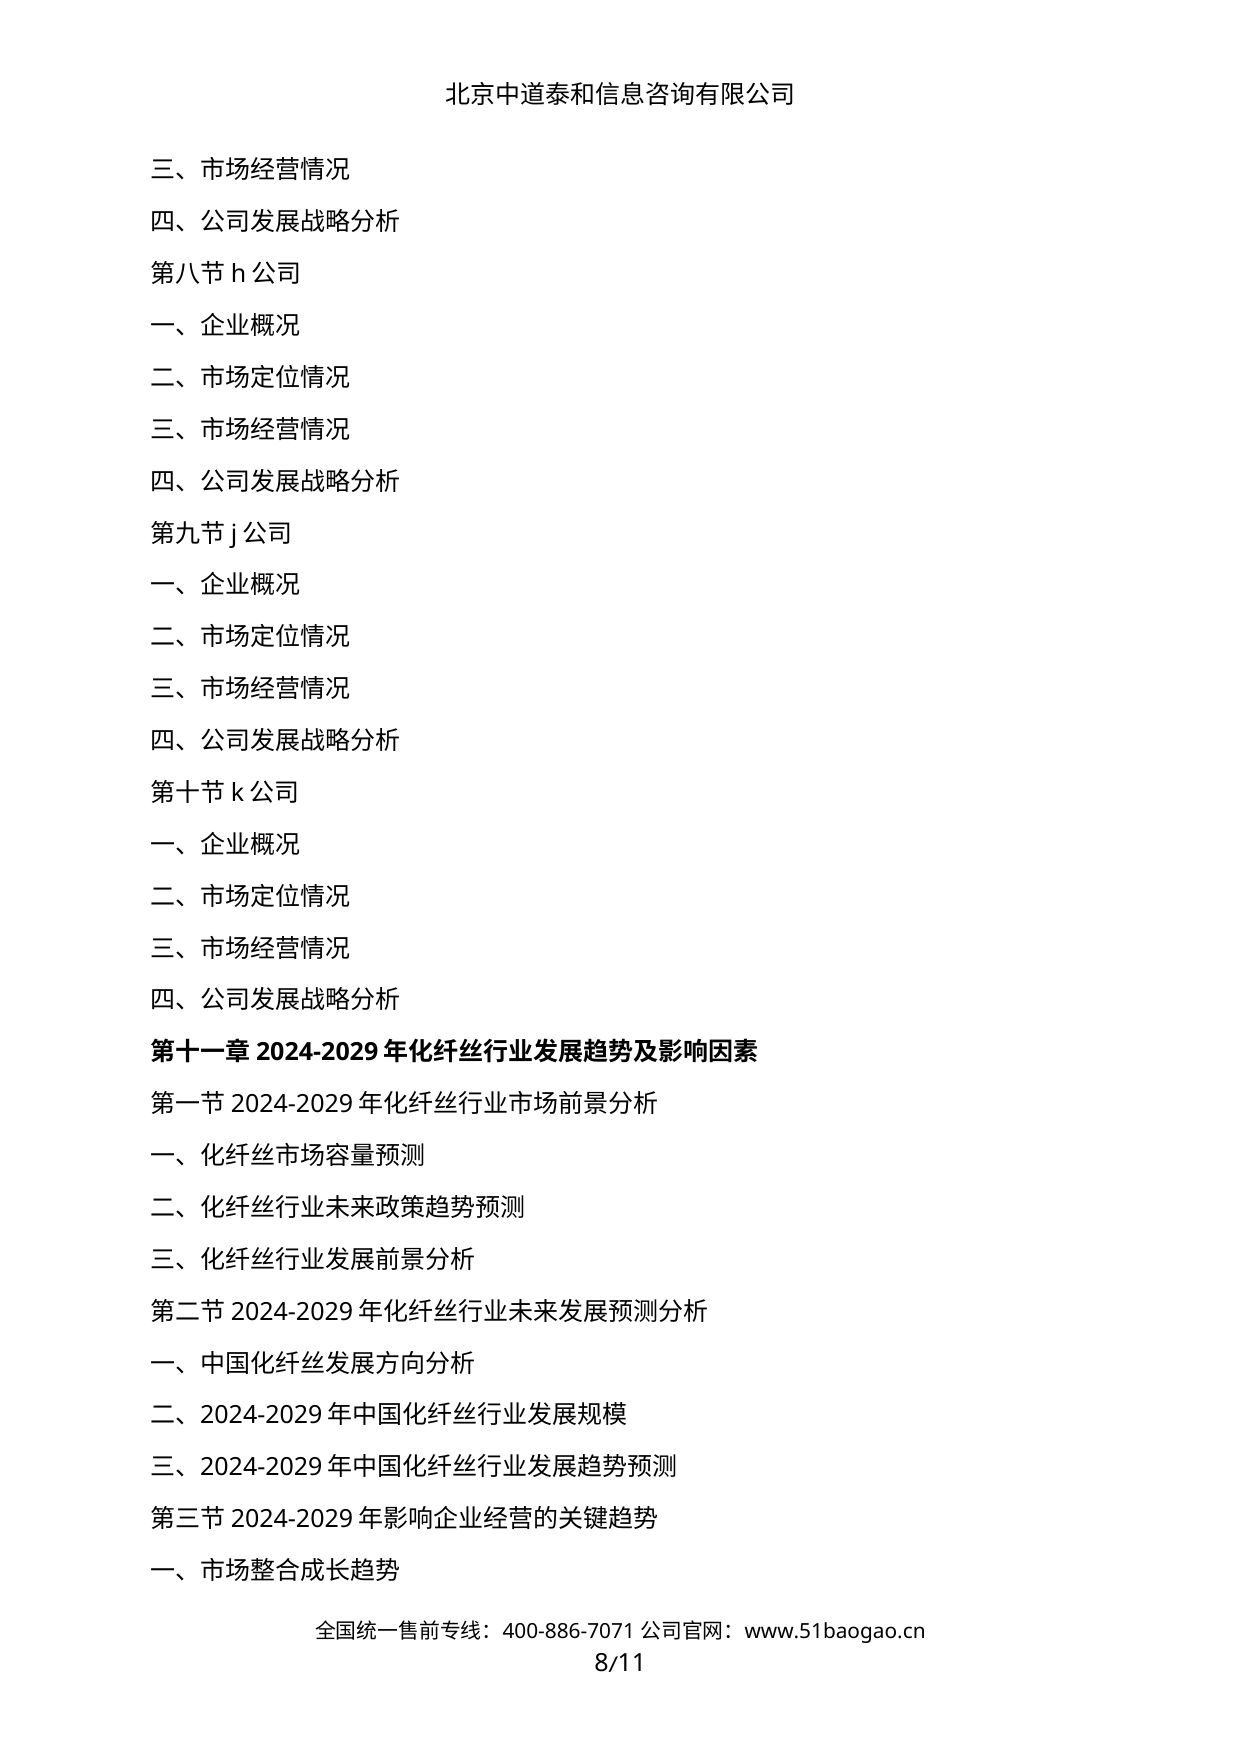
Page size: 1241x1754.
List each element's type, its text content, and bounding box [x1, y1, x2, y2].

text 二、市场定位情况 [150, 357, 1090, 394]
text 第八节 h公司 [150, 254, 1090, 290]
text 第一节 2024-2029年化纤丝行业市场前景分析 [150, 1084, 1090, 1120]
text 第九节 j公司 [150, 513, 1090, 549]
text 三、市场经营情况 [150, 150, 1090, 186]
text 二、市场定位情况 [150, 617, 1090, 653]
text 三、化纤丝行业发展前景分析 [150, 1239, 1090, 1276]
text 第十节 k公司 [150, 772, 1090, 809]
text 三、市场经营情况 [150, 669, 1090, 705]
text 第三节 2024-2029年影响企业经营的关键趋势 [150, 1499, 1090, 1535]
text 一、企业概况 [150, 565, 1090, 601]
text 一、市场整合成长趋势 [150, 1551, 1090, 1587]
text 四、公司发展战略分析 [150, 980, 1090, 1016]
text 四、公司发展战略分析 [150, 202, 1090, 238]
text 三、市场经营情况 [150, 928, 1090, 964]
text 二、市场定位情况 [150, 876, 1090, 912]
text 四、公司发展战略分析 [150, 461, 1090, 497]
text 二、2024-2029年中国化纤丝行业发展规模 [150, 1395, 1090, 1431]
text 第二节 2024-2029年化纤丝行业未来发展预测分析 [150, 1291, 1090, 1327]
text 四、公司发展战略分析 [150, 721, 1090, 757]
text 三、2024-2029年中国化纤丝行业发展趋势预测 [150, 1447, 1090, 1483]
text 一、化纤丝市场容量预测 [150, 1136, 1090, 1172]
text 第十一章 2024-2029年化纤丝行业发展趋势及影响因素 [150, 1032, 1090, 1068]
text 一、企业概况 [150, 824, 1090, 861]
text 三、市场经营情况 [150, 409, 1090, 446]
text 一、中国化纤丝发展方向分析 [150, 1343, 1090, 1379]
text 二、化纤丝行业未来政策趋势预测 [150, 1187, 1090, 1224]
text 一、企业概况 [150, 306, 1090, 342]
